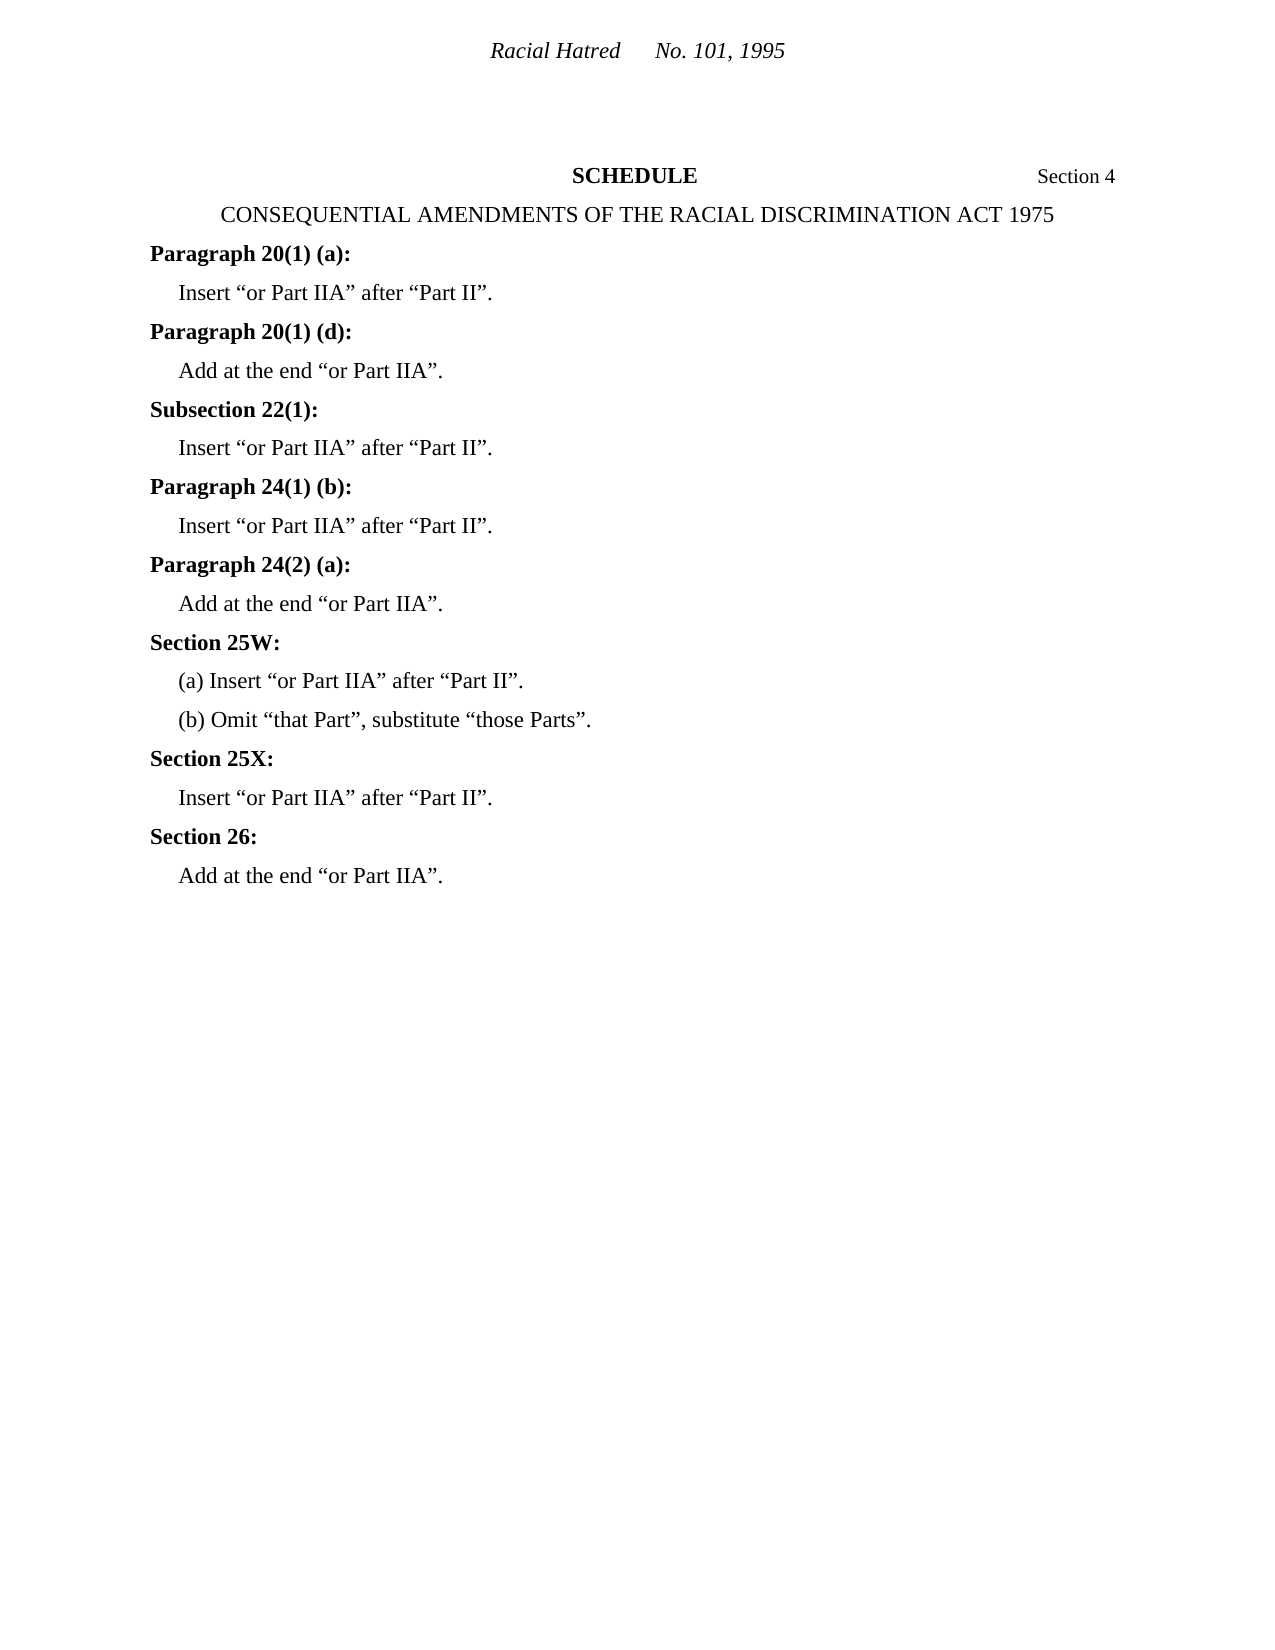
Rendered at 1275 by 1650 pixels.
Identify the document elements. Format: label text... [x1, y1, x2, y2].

text Paragraph 24(2) (a): [150, 551, 1125, 577]
text Insert “or Part IIA” after “Part II”. [150, 784, 1125, 811]
text Section 25X: [150, 745, 1125, 772]
text Paragraph 20(1) (a): [150, 240, 1125, 267]
text Add at the end “or Part IIA”. [150, 862, 1125, 888]
text Section 25W: [150, 629, 1125, 655]
text CONSEQUENTIAL AMENDMENTS OF THE RACIAL DISCRIMINATION ACT 1975 [150, 201, 1125, 228]
text Insert “or Part IIA” after “Part II”. [150, 512, 1125, 538]
text Subsection 22(1): [150, 396, 1125, 422]
text Paragraph 24(1) (b): [150, 473, 1125, 500]
text (a) Insert “or Part IIA” after “Part II”. [150, 668, 1125, 694]
text Insert “or Part IIA” after “Part II”. [150, 434, 1125, 461]
text SCHEDULE Section 4 [572, 162, 1125, 189]
text Add at the end “or Part IIA”. [150, 590, 1125, 616]
text Section 26: [150, 823, 1125, 849]
text Insert “or Part IIA” after “Part II”. [150, 279, 1125, 305]
text Paragraph 20(1) (d): [150, 318, 1125, 344]
text (b) Omit “that Part”, substitute “those Parts”. [150, 706, 1125, 733]
text Add at the end “or Part IIA”. [150, 357, 1125, 383]
